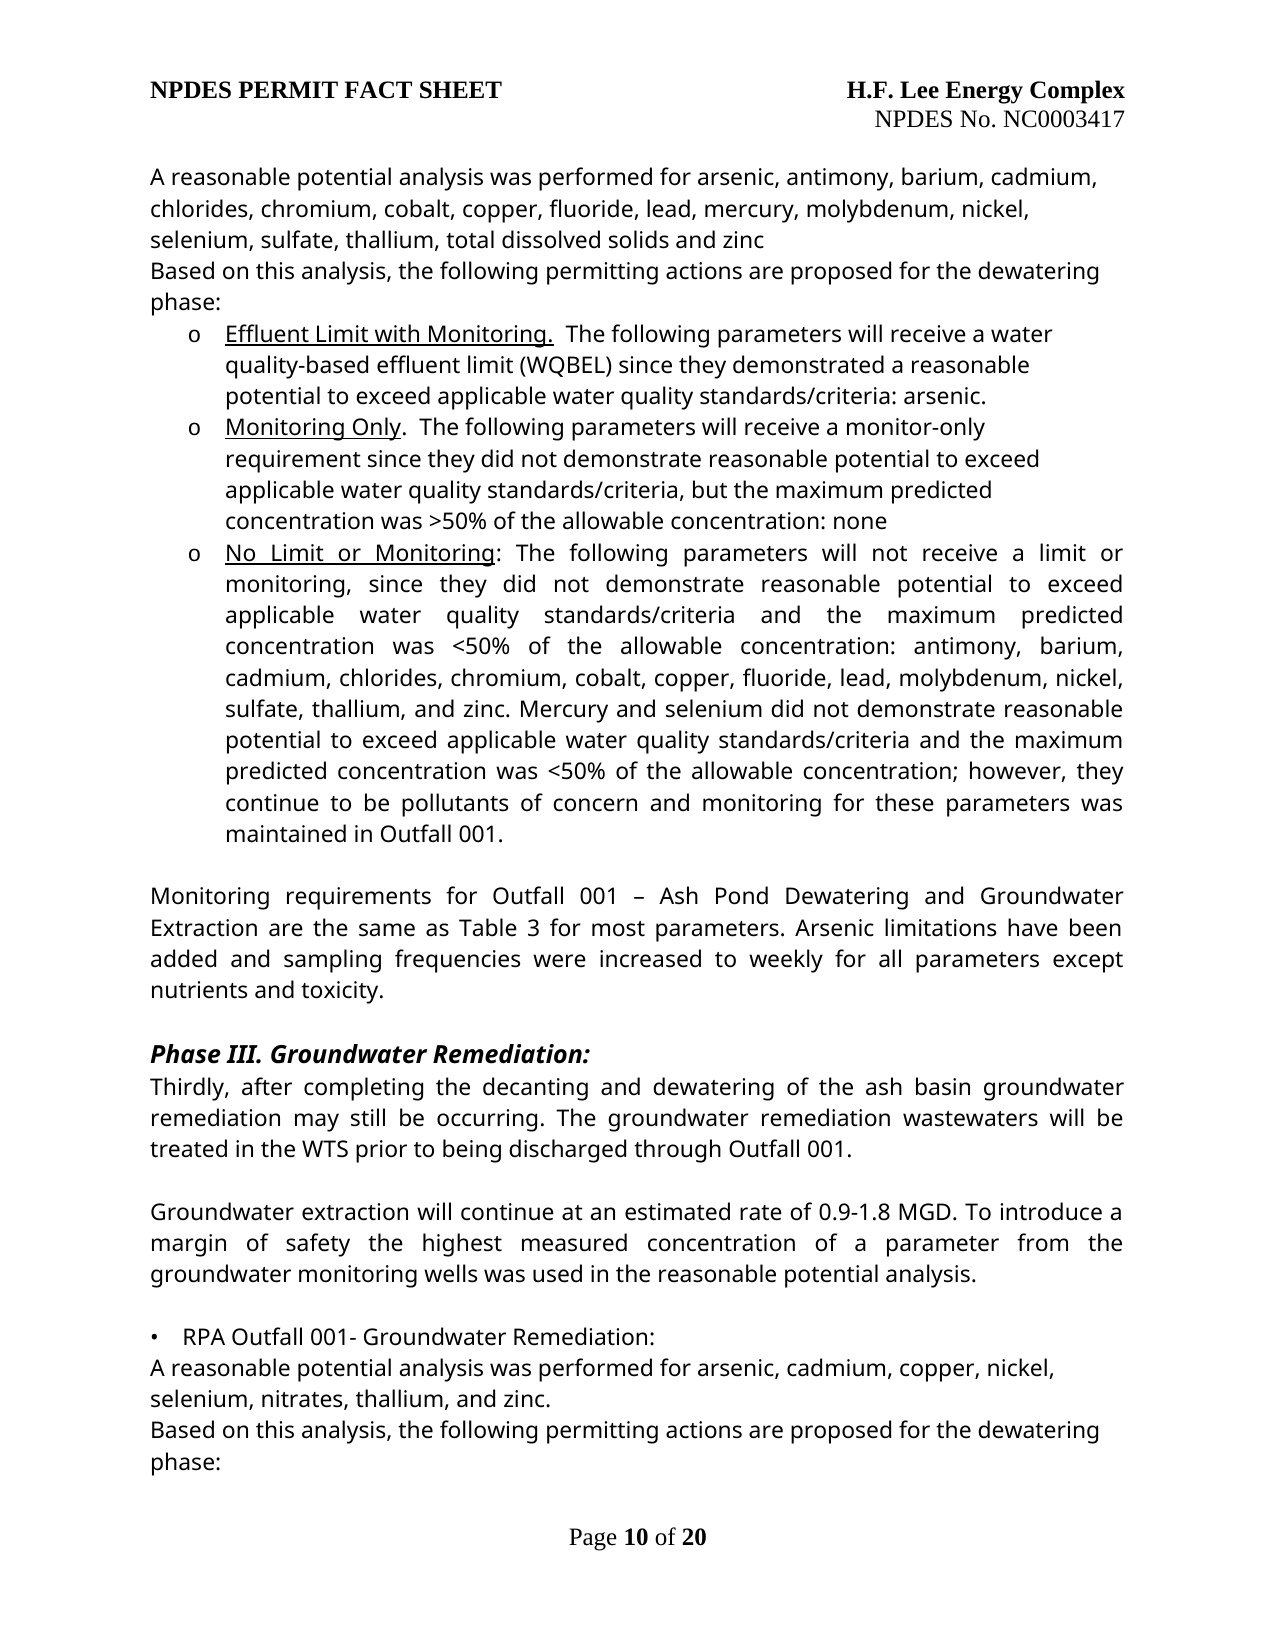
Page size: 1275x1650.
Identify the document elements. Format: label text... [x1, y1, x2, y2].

list Effluent Limit with Monitoring. The following parameters will receive a water quality-based effluent limit (WQBEL) since they demonstrated a reasonable potential to exceed applicable water quality standards/criteria: arsenic. [187, 317, 1125, 411]
text Groundwater extraction will continue at an estimated rate of 0.9-1.8 MGD. To introduce a margin of safety the highest measured concentration of a parameter from the groundwater monitoring wells was used in the reasonable potential analysis. [150, 1196, 1124, 1289]
text Monitoring requirements for Outfall 001 – Ash Pond Dewatering and Groundwater Extraction are the same as Table 3 for most parameters. Arsenic limitations have been added and sampling frequencies were increased to weekly for all parameters except nutrients and toxicity. [150, 880, 1124, 1005]
list A reasonable potential analysis was performed for arsenic, antimony, barium, cadmium, chlorides, chromium, cobalt, copper, fluoride, lead, mercury, molybdenum, nickel, selenium, sulfate, thallium, total dissolved solids and zinc [150, 161, 1125, 255]
list No Limit or Monitoring: The following parameters will not receive a limit or monitoring, since they did not demonstrate reasonable potential to exceed applicable water quality standards/criteria and the maximum predicted concentration was <50% of the allowable concentration: antimony, barium, cadmium, chlorides, chromium, cobalt, copper, fluoride, lead, molybdenum, nickel, sulfate, thallium, and zinc. Mercury and selenium did not demonstrate reasonable potential to exceed applicable water quality standards/criteria and the maximum predicted concentration was <50% of the allowable concentration; however, they continue to be pollutants of concern and monitoring for these parameters was maintained in Outfall 001. [187, 536, 1124, 849]
list Monitoring Only. The following parameters will receive a monitor-only requirement since they did not demonstrate reasonable potential to exceed applicable water quality standards/criteria, but the maximum predicted concentration was >50% of the allowable concentration: none [187, 411, 1125, 536]
text Based on this analysis, the following permitting actions are proposed for the dewatering phase: [150, 255, 1125, 317]
text Thirdly, after completing the decanting and dewatering of the ash basin groundwater remediation may still be occurring. The groundwater remediation wastewaters will be treated in the WTS prior to being discharged through Outfall 001. [150, 1071, 1125, 1164]
text Phase III. Groundwater Remediation: [150, 1037, 1125, 1071]
text Based on this analysis, the following permitting actions are proposed for the dewatering phase: [150, 1414, 1125, 1477]
text A reasonable potential analysis was performed for arsenic, cadmium, copper, nickel, selenium, nitrates, thallium, and zinc. [150, 1352, 1125, 1414]
text • RPA Outfall 001- Groundwater Remediation: [150, 1321, 1125, 1352]
